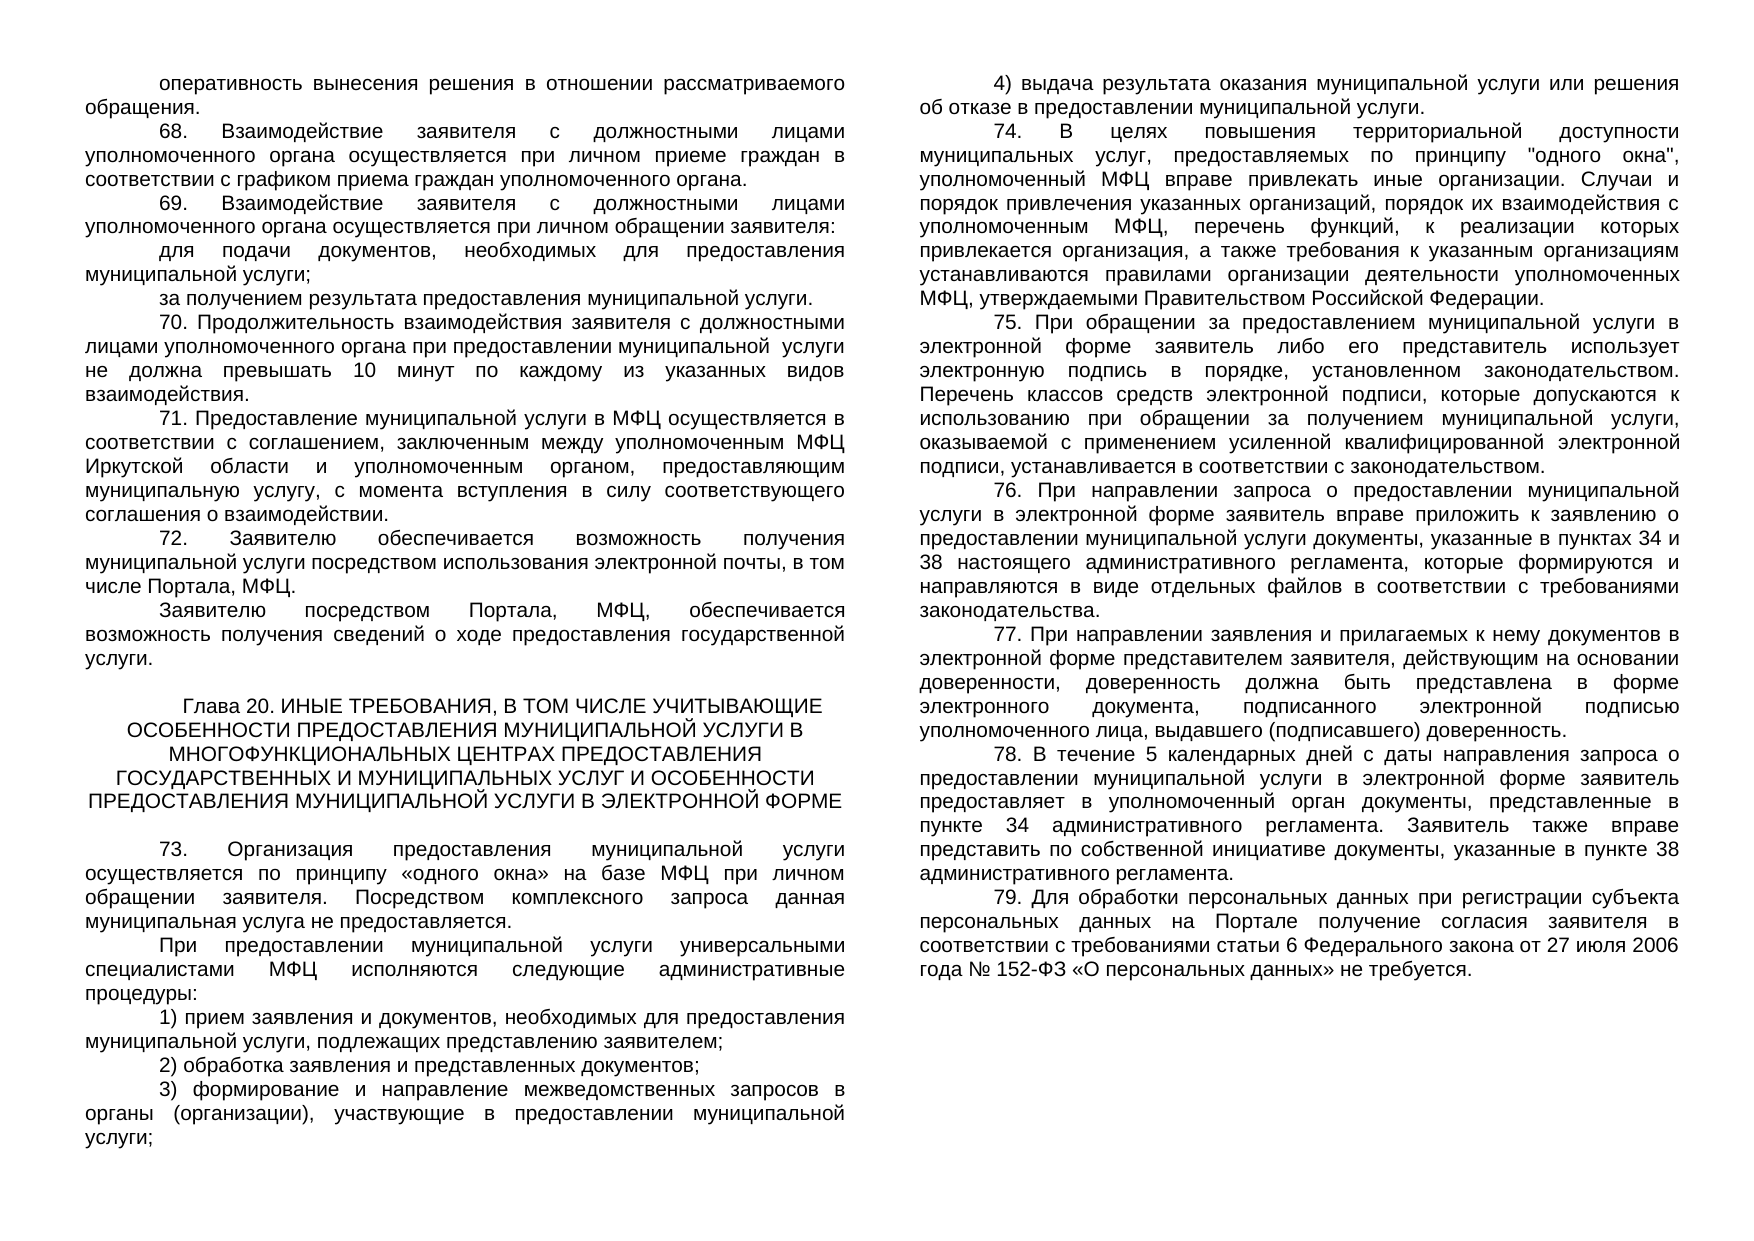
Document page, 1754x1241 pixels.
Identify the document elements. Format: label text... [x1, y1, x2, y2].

text При предоставлении муниципальной услуги универсальными специалистами МФЦ исполняются следующие административные процедуры: [85, 933, 846, 1005]
text 1) прием заявления и документов, необходимых для предоставления муниципальной услуги, подлежащих представлению заявителем; [85, 1005, 846, 1053]
text 74. В целях повышения территориальной доступности муниципальных услуг, предоставляемых по принципу "одного окна", уполномоченный МФЦ вправе привлекать иные организации. Случаи и порядок привлечения указанных организаций, порядок их взаимодействия с уполномоченным МФЦ, перечень функций, к реализации которых привлекается организация, а также требования к указанным организациям устанавливаются правилами организации деятельности уполномоченных МФЦ, утверждаемыми Правительством Российской Федерации. [919, 118, 1680, 310]
text 78. В течение 5 календарных дней с даты направления запроса о предоставлении муниципальной услуги в электронной форме заявитель предоставляет в уполномоченный орган документы, представленные в пункте 34 административного регламента. Заявитель также вправе представить по собственной инициативе документы, указанные в пункте 38 административного регламента. [919, 741, 1680, 885]
text 69. Взаимодействие заявителя с должностными лицами уполномоченного органа осуществляется при личном обращении заявителя: [85, 190, 846, 238]
text Заявителю посредством Портала, МФЦ, обеспечивается возможность получения сведений о ходе предоставления государственной услуги. [85, 598, 846, 669]
text 79. Для обработки персональных данных при регистрации субъекта персональных данных на Портале получение согласия заявителя в соответствии с требованиями статьи 6 Федерального закона от 27 июля 2006 года № 152-ФЗ «О персональных данных» не требуется. [919, 885, 1680, 981]
text 4) выдача результата оказания муниципальной услуги или решения об отказе в предоставлении муниципальной услуги. [919, 71, 1680, 118]
text 72. Заявителю обеспечивается возможность получения муниципальной услуги посредством использования электронной почты, в том числе Портала, МФЦ. [85, 526, 846, 598]
text 75. При обращении за предоставлением муниципальной услуги в электронной форме заявитель либо его представитель использует электронную подпись в порядке, установленном законодательством. Перечень классов средств электронной подписи, которые допускаются к использованию при обращении за получением муниципальной услуги, оказываемой с применением усиленной квалифицированной электронной подписи, устанавливается в соответствии с законодательством. [919, 310, 1680, 478]
text оперативность вынесения решения в отношении рассматриваемого обращения. [85, 71, 846, 118]
text за получением результата предоставления муниципальной услуги. [85, 286, 846, 310]
text 77. При направлении заявления и прилагаемых к нему документов в электронной форме представителем заявителя, действующим на основании доверенности, доверенность должна быть представлена в форме электронного документа, подписанного электронной подписью уполномоченного лица, выдавшего (подписавшего) доверенность. [919, 622, 1680, 741]
text 3) формирование и направление межведомственных запросов в органы (организации), участвующие в предоставлении муниципальной услуги; [85, 1077, 846, 1149]
text 68. Взаимодействие заявителя с должностными лицами уполномоченного органа осуществляется при личном приеме граждан в соответствии с графиком приема граждан уполномоченного органа. [85, 118, 846, 190]
text для подачи документов, необходимых для предоставления муниципальной услуги; [85, 238, 846, 286]
text 2) обработка заявления и представленных документов; [85, 1053, 846, 1077]
text 76. При направлении запроса о предоставлении муниципальной услуги в электронной форме заявитель вправе приложить к заявлению о предоставлении муниципальной услуги документы, указанные в пунктах 34 и 38 настоящего административного регламента, которые формируются и направляются в виде отдельных файлов в соответствии с требованиями законодательства. [919, 478, 1680, 622]
text Глава 20. ИНЫЕ ТРЕБОВАНИЯ, В ТОМ ЧИСЛЕ УЧИТЫВАЮЩИЕ ОСОБЕННОСТИ ПРЕДОСТАВЛЕНИЯ МУНИЦИПАЛЬНОЙ УСЛУГИ В МНОГОФУНКЦИОНАЛЬНЫХ ЦЕНТРАХ ПРЕДОСТАВЛЕНИЯ ГОСУДАРСТВЕННЫХ И МУНИЦИПАЛЬНЫХ УСЛУГ И ОСОБЕННОСТИ ПРЕДОСТАВЛЕНИЯ МУНИЦИПАЛЬНОЙ УСЛУГИ В ЭЛЕКТРОННОЙ ФОРМЕ [85, 693, 846, 813]
text 70. Продолжительность взаимодействия заявителя с должностными лицами уполномоченного органа при предоставлении муниципальной услуги не должна превышать 10 минут по каждому из указанных видов взаимодействия. [85, 310, 846, 406]
text 73. Организация предоставления муниципальной услуги осуществляется по принципу «одного окна» на базе МФЦ при личном обращении заявителя. Посредством комплексного запроса данная муниципальная услуга не предоставляется. [85, 837, 846, 933]
text 71. Предоставление муниципальной услуги в МФЦ осуществляется в соответствии с соглашением, заключенным между уполномоченным МФЦ Иркутской области и уполномоченным органом, предоставляющим муниципальную услугу, с момента вступления в силу соответствующего соглашения о взаимодействии. [85, 406, 846, 526]
